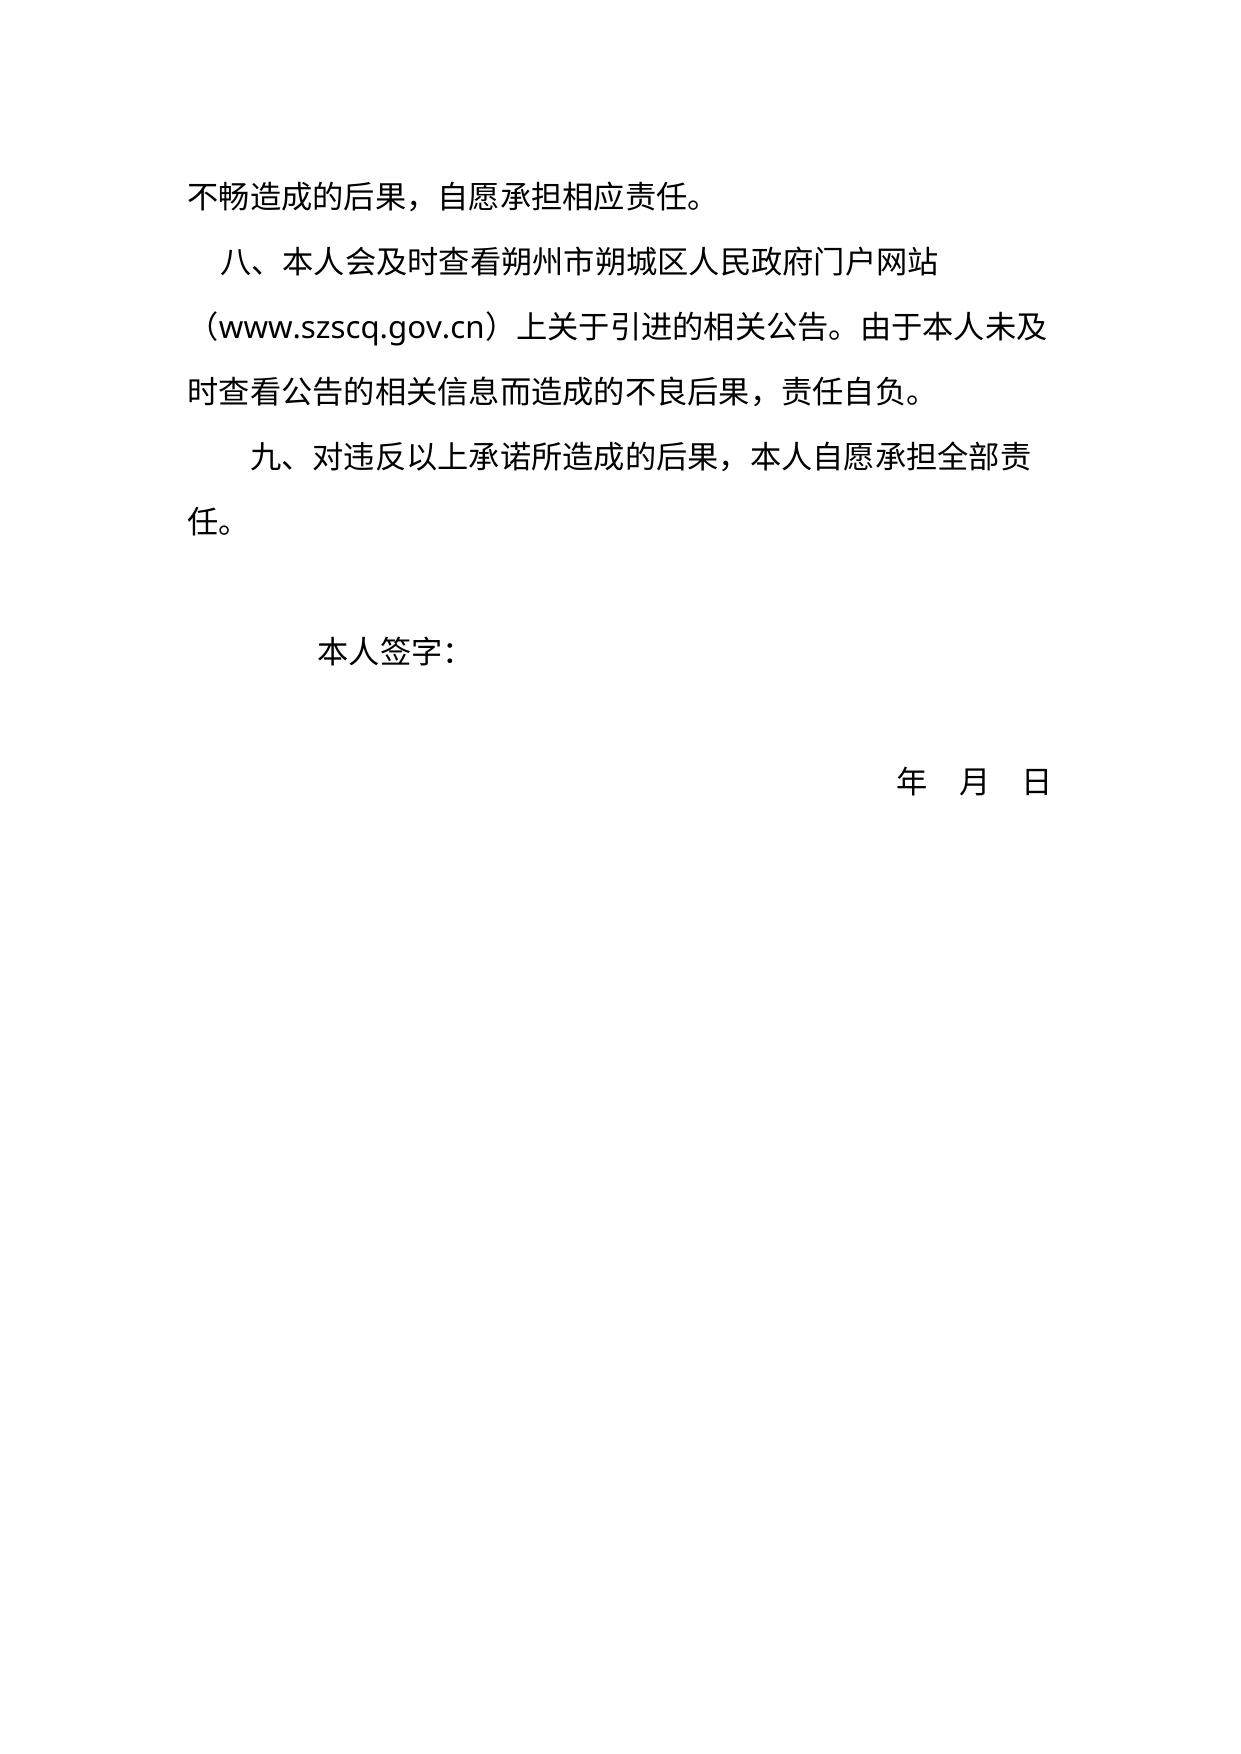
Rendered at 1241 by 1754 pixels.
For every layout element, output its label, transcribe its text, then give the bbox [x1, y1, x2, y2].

text 年 月 日 [187, 747, 1053, 812]
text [187, 162, 1053, 422]
text 本人签字： [187, 617, 1053, 682]
text 九、对违反以上承诺所造成的后果，本人自愿承担全部责任。 [187, 422, 1053, 552]
